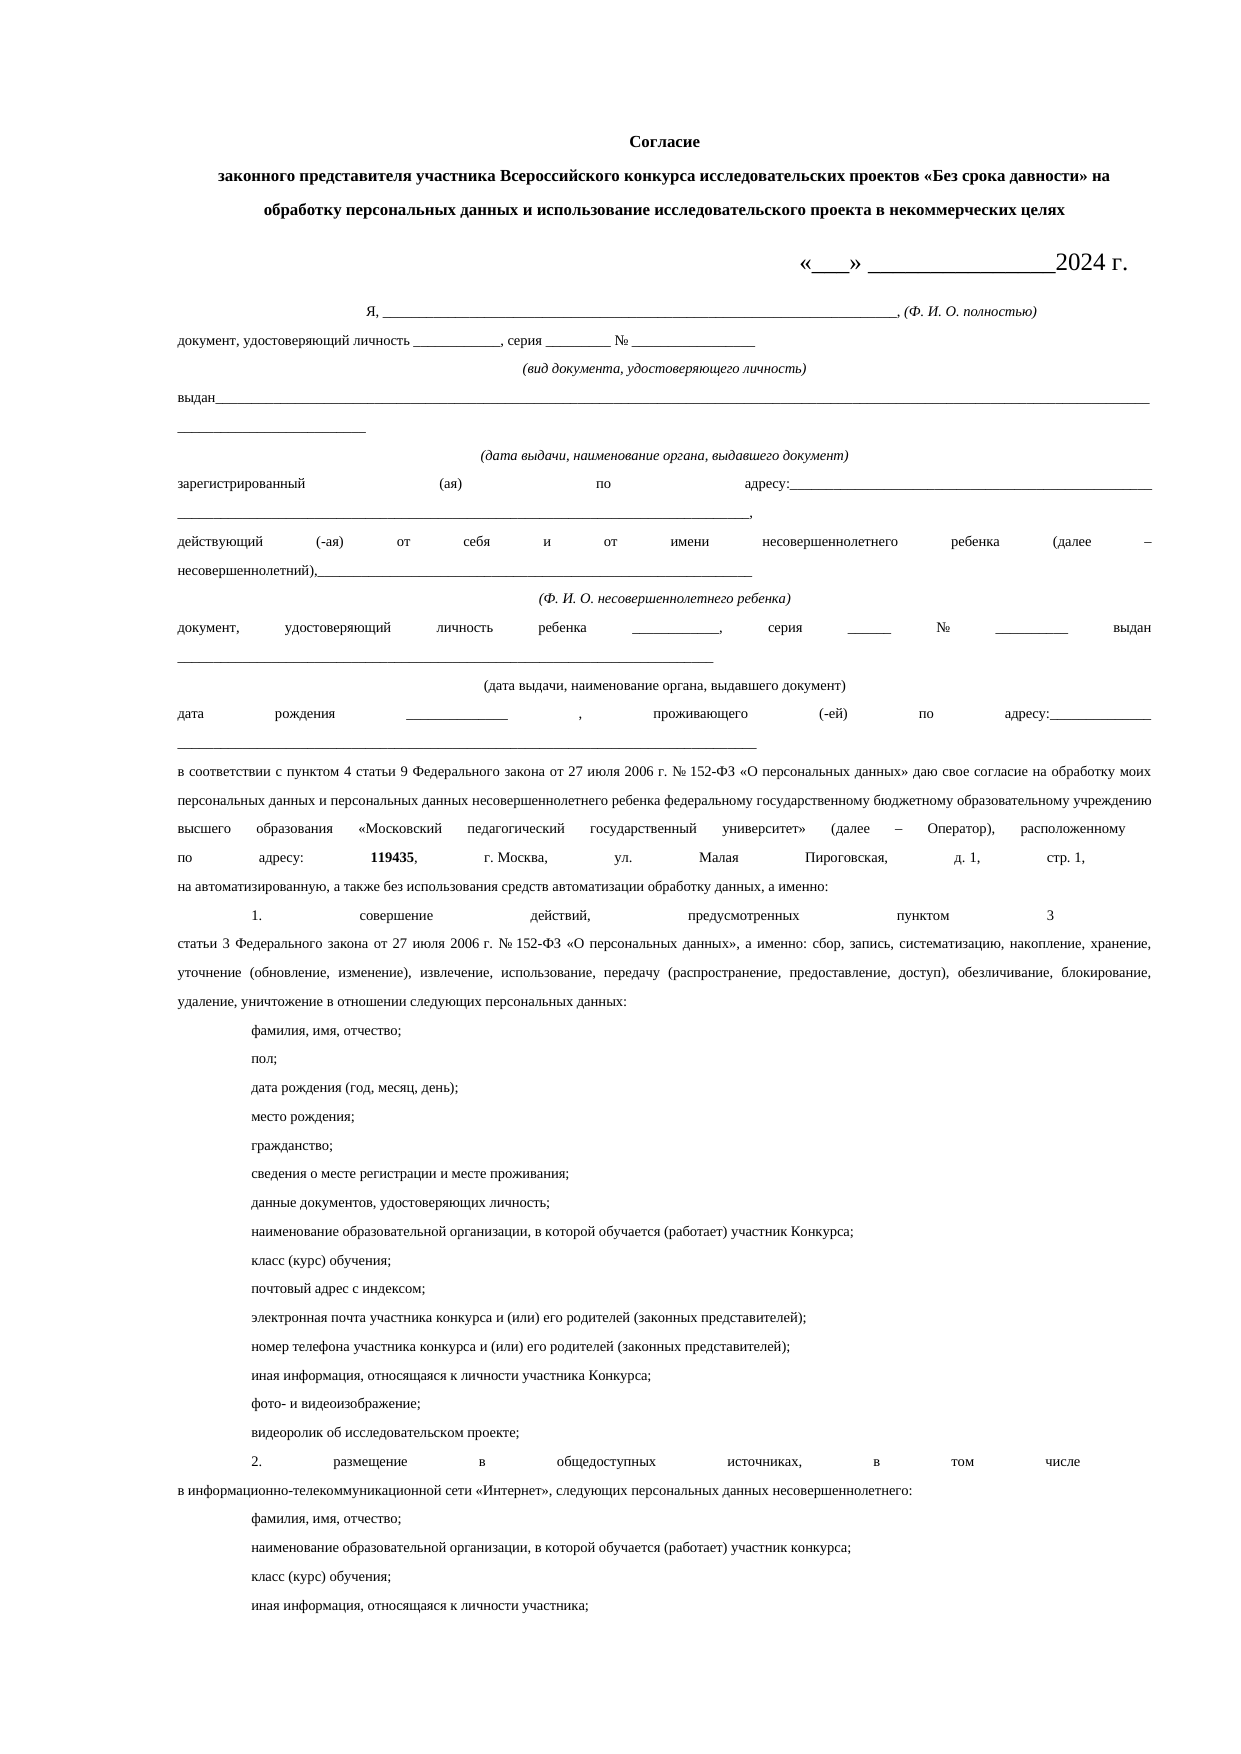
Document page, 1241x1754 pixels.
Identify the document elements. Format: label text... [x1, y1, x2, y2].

text в соответствии с пунктом 4 статьи 9 Федерального закона от 27 июля 2006 г. № 152-ФЗ «О персональных данных» даю свое согласие на обработку моих персональных данных и персональных данных несовершеннолетнего ребенка федеральному государственному бюджетному образовательному учреждению высшего образования «Московский педагогический государственный университет» (далее – Оператор), расположенному по адресу: 119435, г. Москва, ул. Малая Пироговская, д. 1, стр. 1, на автоматизированную, а также без использования средств автоматизации обработку данных, а именно: [177, 751, 1152, 894]
text фамилия, имя, отчество; [177, 1009, 1152, 1038]
text наименование образовательной организации, в которой обучается (работает) участник конкурса; [177, 1527, 1152, 1556]
text выдан___________________________________________________________________________________________________________________________________________________________ [177, 377, 1152, 434]
text видеоролик об исследовательском проекте; [177, 1412, 1152, 1441]
text документ, удостоверяющий личность ____________, серия _________ № _________________ [177, 319, 1152, 348]
text законного представителя участника Всероссийского конкурса исследовательских проектов «Без срока давности» на обработку персональных данных и использование исследовательского проекта в некоммерческих целях [177, 152, 1152, 219]
text действующий (-ая) от себя и от имени несовершеннолетнего ребенка (далее – несовершеннолетний),____________________________________________________________ [177, 521, 1152, 578]
text дата рождения ______________ , проживающего (-ей) по адресу:______________ ________________________________________________________________________________ [177, 693, 1152, 751]
text электронная почта участника конкурса и (или) его родителей (законных представителей); [177, 1297, 1152, 1326]
text зарегистрированный (ая) по адресу:__________________________________________________ _______________________________________________________________________________, [177, 463, 1152, 521]
text пол; [177, 1038, 1152, 1067]
text номер телефона участника конкурса и (или) его родителей (законных представителей); [177, 1326, 1152, 1354]
text наименование образовательной организации, в которой обучается (работает) участник Конкурса; [177, 1211, 1152, 1239]
text Я, _______________________________________________________________________, (Ф. И. О. полностью) [177, 291, 1152, 319]
text (вид документа, удостоверяющего личность) [177, 348, 1152, 377]
text (Ф. И. О. несовершеннолетнего ребенка) [177, 578, 1152, 607]
text (дата выдачи, наименование органа, выдавшего документ) [177, 664, 1152, 693]
text иная информация, относящаяся к личности участника Конкурса; [177, 1354, 1152, 1383]
text Согласие [177, 118, 1152, 152]
text гражданство; [177, 1124, 1152, 1153]
text 2. размещение в общедоступных источниках, в том числе в информационно-телекоммуникационной сети «Интернет», следующих персональных данных несовершеннолетнего: [177, 1441, 1152, 1498]
text дата рождения (год, месяц, день); [177, 1067, 1152, 1096]
text иная информация, относящаяся к личности участника; [177, 1584, 1152, 1613]
text фото- и видеоизображение; [177, 1383, 1152, 1412]
text (дата выдачи, наименование органа, выдавшего документ) [177, 434, 1152, 463]
text фамилия, имя, отчество; [177, 1498, 1152, 1527]
text почтовый адрес с индексом; [177, 1268, 1152, 1297]
text класс (курс) обучения; [177, 1556, 1152, 1584]
text класс (курс) обучения; [177, 1239, 1152, 1268]
text сведения о месте регистрации и месте проживания; [177, 1153, 1152, 1182]
text данные документов, удостоверяющих личность; [177, 1182, 1152, 1211]
text документ, удостоверяющий личность ребенка ____________, серия ______ № __________ выдан __________________________________________________________________________ [177, 607, 1152, 664]
text 1. совершение действий, предусмотренных пунктом 3 статьи 3 Федерального закона от 27 июля 2006 г. № 152-ФЗ «О персональных данных», а именно: сбор, запись, систематизацию, накопление, хранение, уточнение (обновление, изменение), извлечение, использование, передачу (распространение, предоставление, доступ), обезличивание, блокирование, удаление, уничтожение в отношении следующих персональных данных: [177, 894, 1152, 1009]
text «___» _______________2024 г. [177, 247, 1128, 276]
text место рождения; [177, 1096, 1152, 1124]
